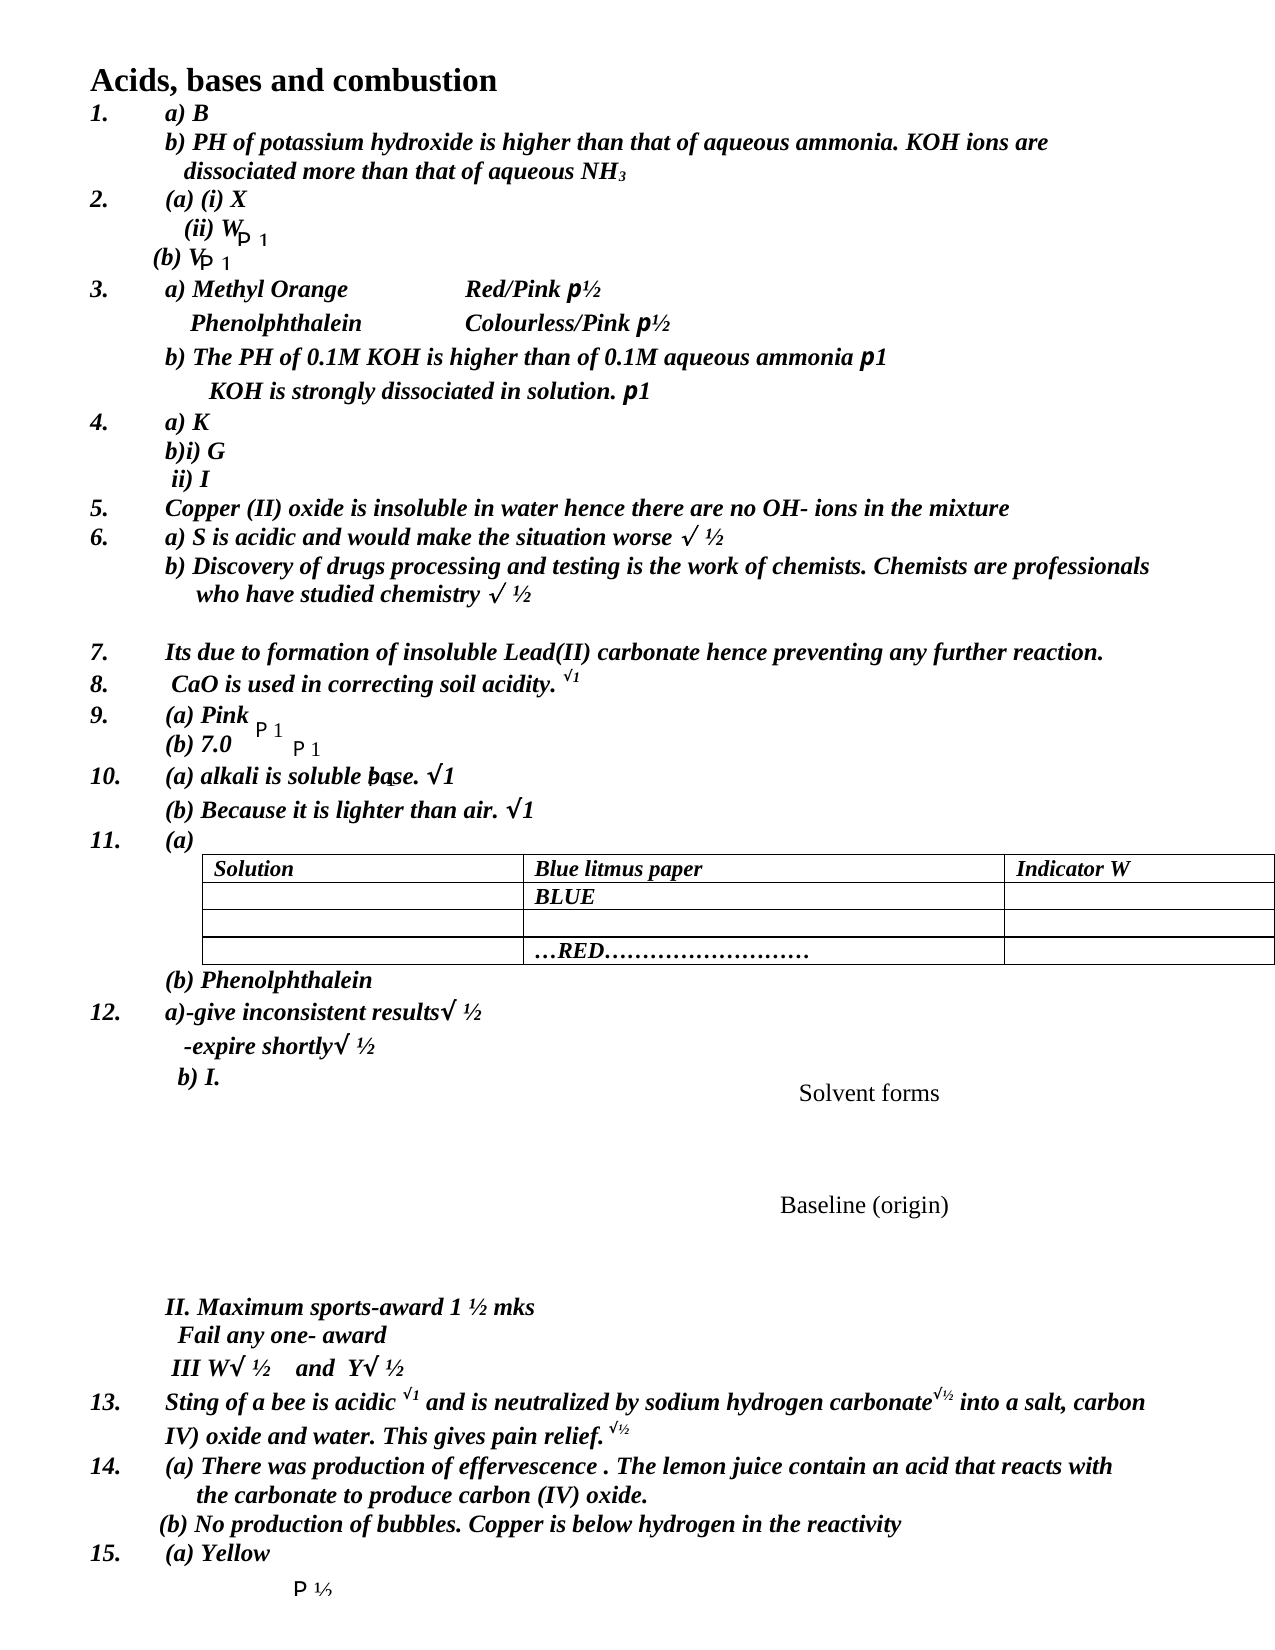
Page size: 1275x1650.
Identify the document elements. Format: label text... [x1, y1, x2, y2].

table_cell [1005, 938, 1274, 964]
text 8. CaO is used in correcting soil acidity. √1 [90, 666, 1185, 700]
text -expire shortly√ ½ [90, 1028, 1185, 1062]
text b)i) G [90, 436, 1185, 464]
text who have studied chemistry Ö ½ [90, 579, 1185, 608]
table_cell [524, 910, 1004, 936]
text (ii) W [90, 213, 1185, 242]
text KOH is strongly dissociated in solution. p1 [90, 373, 1185, 407]
text b) I. [90, 1062, 1185, 1091]
text Phenolphthalein Colourless/Pink p½ [90, 305, 1185, 339]
text (b) Because it is lighter than air. √1 [90, 791, 1185, 826]
text 5. Copper (II) oxide is insoluble in water hence there are no OH- ions in the mixture [90, 493, 1185, 522]
text 14. (a) There was production of effervescence . The lemon juice contain an acid that reacts with [90, 1451, 1185, 1480]
text 15. (a) Yellow [90, 1538, 1185, 1566]
table_cell [203, 910, 523, 936]
text 4. a) K [90, 407, 1185, 436]
table_cell …RED……………………… [524, 938, 1004, 964]
text 10. (a) alkali is soluble base. √1 [90, 757, 1185, 791]
table_cell [1005, 910, 1274, 936]
text b) PH of potassium hydroxide is higher than that of aqueous ammonia. KOH ions are [90, 127, 1185, 156]
table_cell [203, 883, 523, 909]
text the carbonate to produce carbon (IV) oxide. [90, 1480, 1185, 1509]
table_cell [1005, 883, 1274, 909]
table_cell [203, 938, 523, 964]
text 12. a)-give inconsistent results√ ½ [90, 994, 1185, 1028]
text (b) Phenolphthalein [90, 965, 1185, 994]
table_cell BLUE [524, 883, 1004, 909]
table_header Blue litmus paper [524, 855, 1004, 882]
text II. Maximum sports-award 1 ½ mks [90, 1292, 1185, 1321]
table_header Indicator W [1005, 855, 1274, 882]
text 2. (a) (i) X [90, 184, 1185, 213]
text ii) I [90, 464, 1185, 493]
text Fail any one- award [90, 1321, 1185, 1349]
text b) Discovery of drugs processing and testing is the work of chemists. Chemists are professionals [90, 551, 1185, 579]
text Acids, bases and combustion [90, 60, 1185, 98]
text (b) No production of bubbles. Copper is below hydrogen in the reactivity [90, 1509, 1185, 1538]
table_header Solution [203, 855, 523, 882]
text 1. a) B [90, 98, 1185, 127]
text 6. a) S is acidic and would make the situation worse Ö ½ [90, 522, 1185, 551]
text III W√ ½ and Y√ ½ [90, 1349, 1185, 1383]
text 11. (a) [90, 826, 1185, 854]
text 7. Its due to formation of insoluble Lead(II) carbonate hence preventing any further reaction. [90, 637, 1185, 666]
text dissociated more than that of aqueous NH3 [90, 156, 1185, 184]
text 3. a) Methyl Orange Red/Pink p½ [90, 271, 1185, 305]
text 9. (a) Pink [90, 700, 1185, 729]
text 13. Sting of a bee is acidic √1 and is neutralized by sodium hydrogen carbonate√½ into a salt, carbon IV) oxide and water. This gives pain relief. √½ [90, 1383, 1185, 1451]
text (b) V [90, 242, 1185, 271]
text (b) 7.0 [90, 729, 1185, 757]
text b) The PH of 0.1M KOH is higher than of 0.1M aqueous ammonia p1 [90, 339, 1185, 373]
